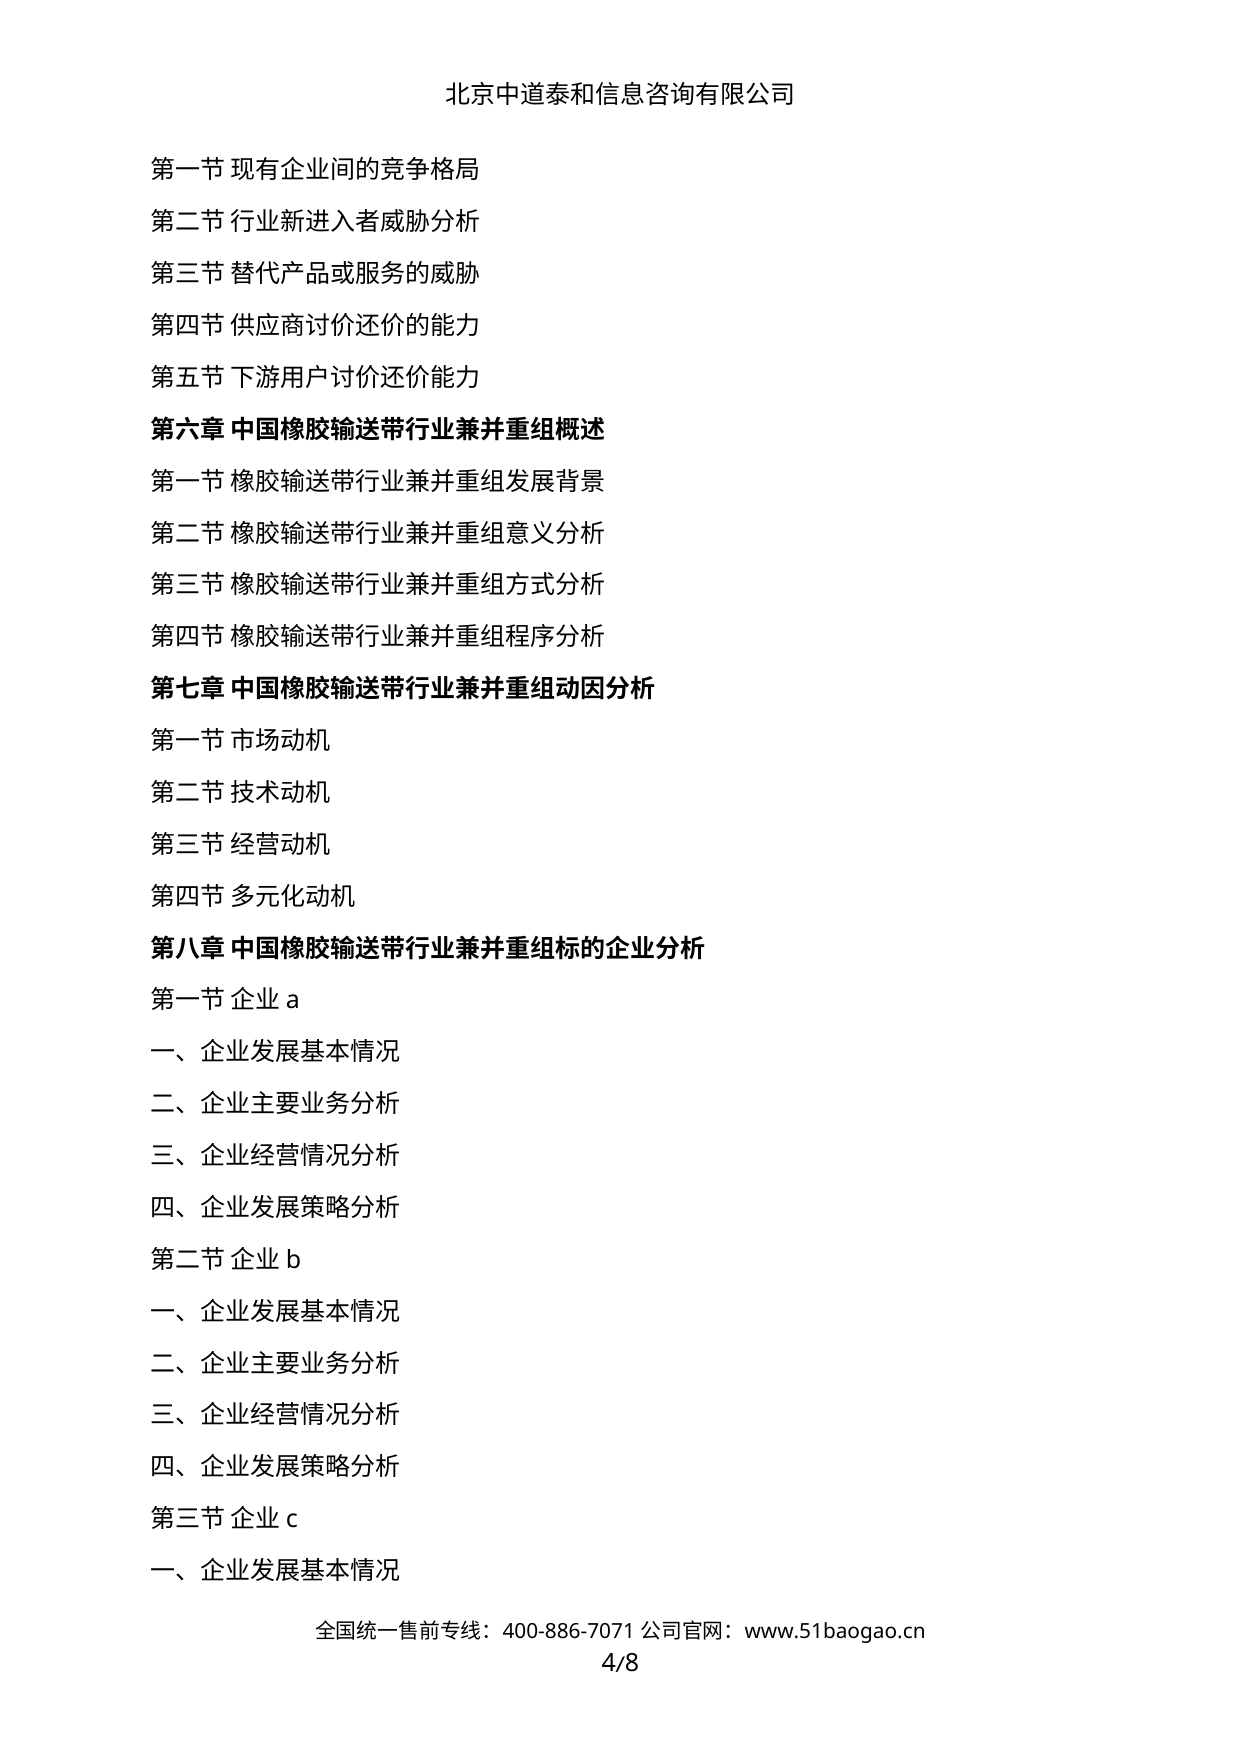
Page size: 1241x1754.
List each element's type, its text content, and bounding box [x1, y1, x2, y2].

text 第三节 替代产品或服务的威胁 [150, 254, 1090, 290]
text 一、企业发展基本情况 [150, 1551, 1090, 1587]
text 二、企业主要业务分析 [150, 1084, 1090, 1120]
text 第八章 中国橡胶输送带行业兼并重组标的企业分析 [150, 928, 1090, 964]
text 第六章 中国橡胶输送带行业兼并重组概述 [150, 409, 1090, 446]
text 第四节 供应商讨价还价的能力 [150, 306, 1090, 342]
text 第七章 中国橡胶输送带行业兼并重组动因分析 [150, 669, 1090, 705]
text 二、企业主要业务分析 [150, 1343, 1090, 1379]
text 一、企业发展基本情况 [150, 1291, 1090, 1327]
text 三、企业经营情况分析 [150, 1136, 1090, 1172]
text 四、企业发展策略分析 [150, 1447, 1090, 1483]
text 第一节 企业a [150, 980, 1090, 1016]
text 三、企业经营情况分析 [150, 1395, 1090, 1431]
text 第一节 现有企业间的竞争格局 [150, 150, 1090, 186]
text 第三节 经营动机 [150, 824, 1090, 861]
text 第五节 下游用户讨价还价能力 [150, 357, 1090, 394]
text 第二节 行业新进入者威胁分析 [150, 202, 1090, 238]
text 第四节 橡胶输送带行业兼并重组程序分析 [150, 617, 1090, 653]
text 第一节 橡胶输送带行业兼并重组发展背景 [150, 461, 1090, 497]
text 四、企业发展策略分析 [150, 1187, 1090, 1224]
text 第四节 多元化动机 [150, 876, 1090, 912]
text 一、企业发展基本情况 [150, 1032, 1090, 1068]
text 第三节 企业c [150, 1499, 1090, 1535]
text 第二节 橡胶输送带行业兼并重组意义分析 [150, 513, 1090, 549]
text 第二节 技术动机 [150, 772, 1090, 809]
text 第三节 橡胶输送带行业兼并重组方式分析 [150, 565, 1090, 601]
text 第二节 企业b [150, 1239, 1090, 1276]
text 第一节 市场动机 [150, 721, 1090, 757]
